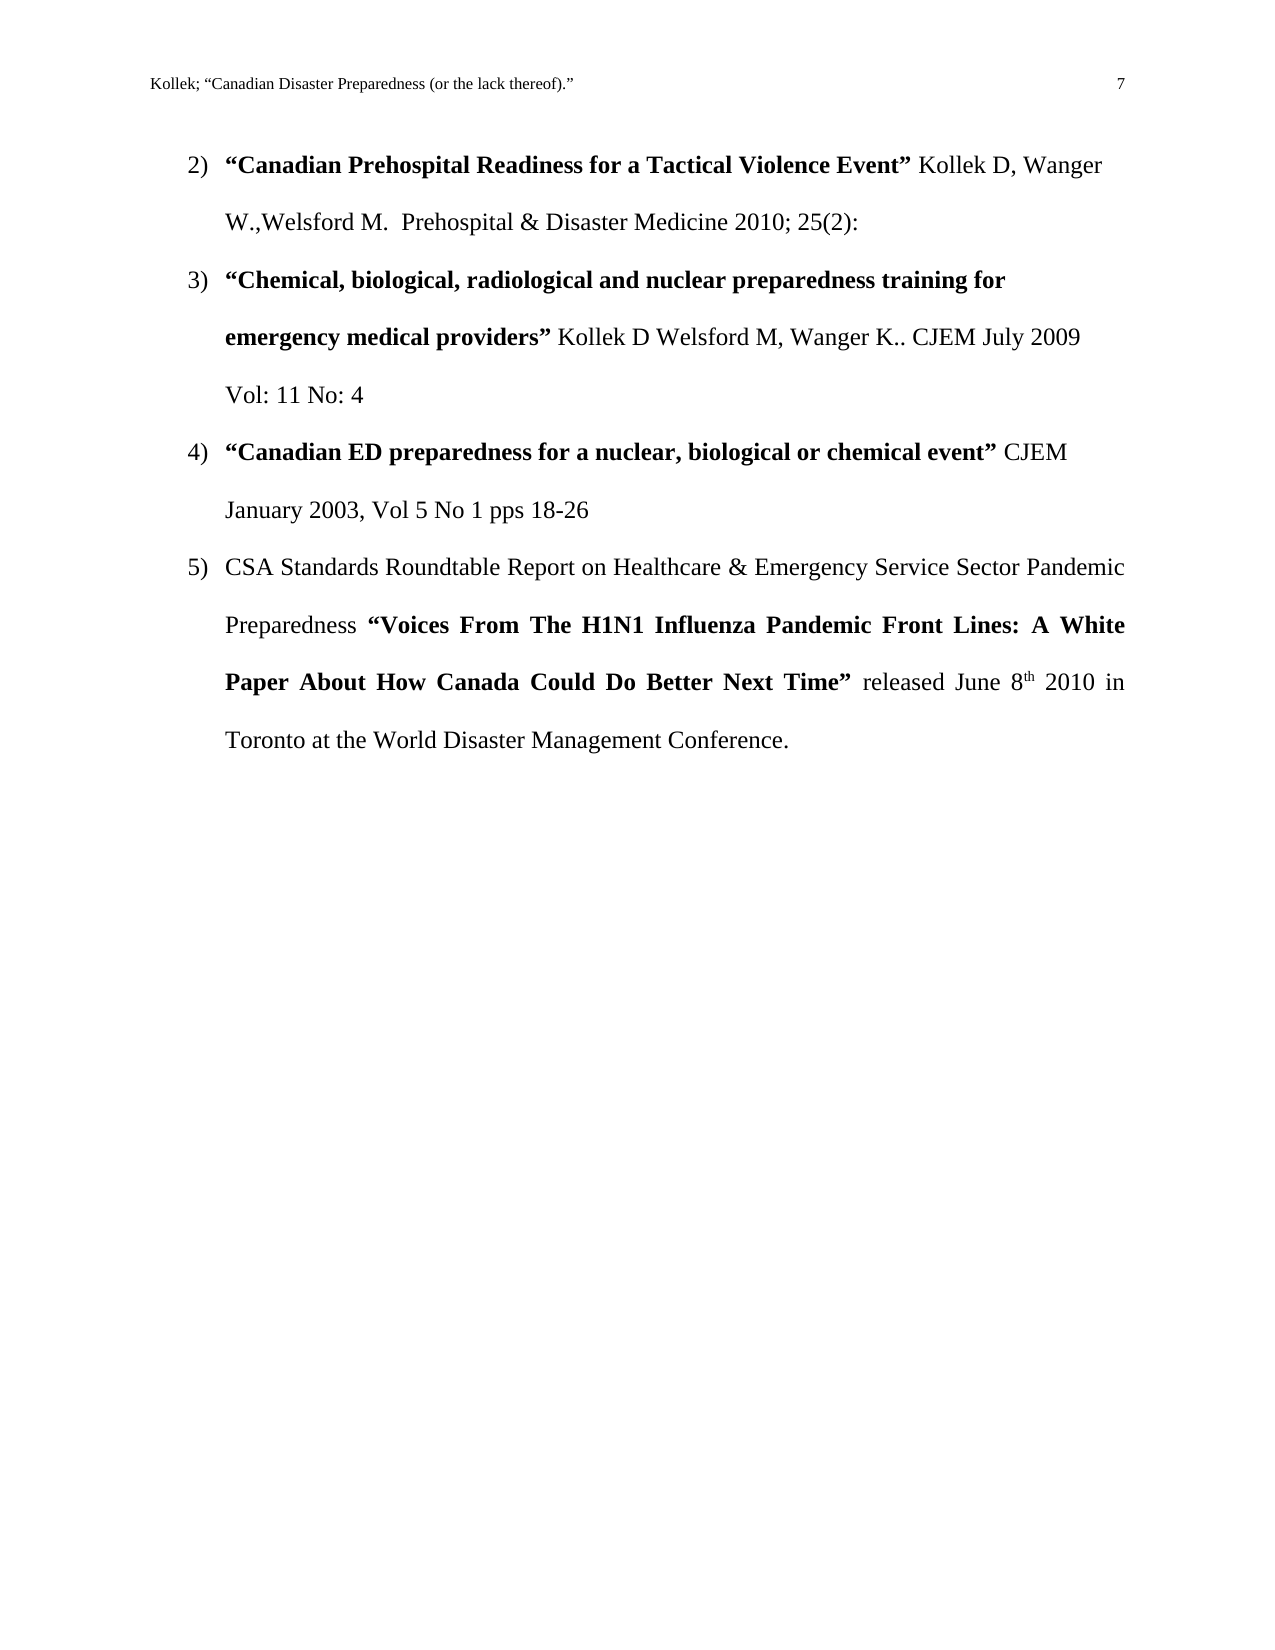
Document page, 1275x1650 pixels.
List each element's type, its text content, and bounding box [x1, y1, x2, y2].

list “Chemical, biological, radiological and nuclear preparedness training for emergency medical providers” Kollek D Welsford M, Wanger K.. CJEM July 2009 Vol: 11 No: 4 [187, 265, 1125, 409]
list “Canadian Prehospital Readiness for a Tactical Violence Event” Kollek D, Wanger W.,Welsford M. Prehospital & Disaster Medicine 2010; 25(2): [187, 150, 1125, 236]
list “Canadian ED preparedness for a nuclear, biological or chemical event” CJEM January 2003, Vol 5 No 1 pps 18-26 [187, 437, 1125, 524]
list CSA Standards Roundtable Report on Healthcare & Emergency Service Sector Pandemic Preparedness “Voices From The H1N1 Influenza Pandemic Front Lines: A White Paper About How Canada Could Do Better Next Time” released June 8th 2010 in Toronto at the World Disaster Management Conference. [187, 552, 1125, 754]
